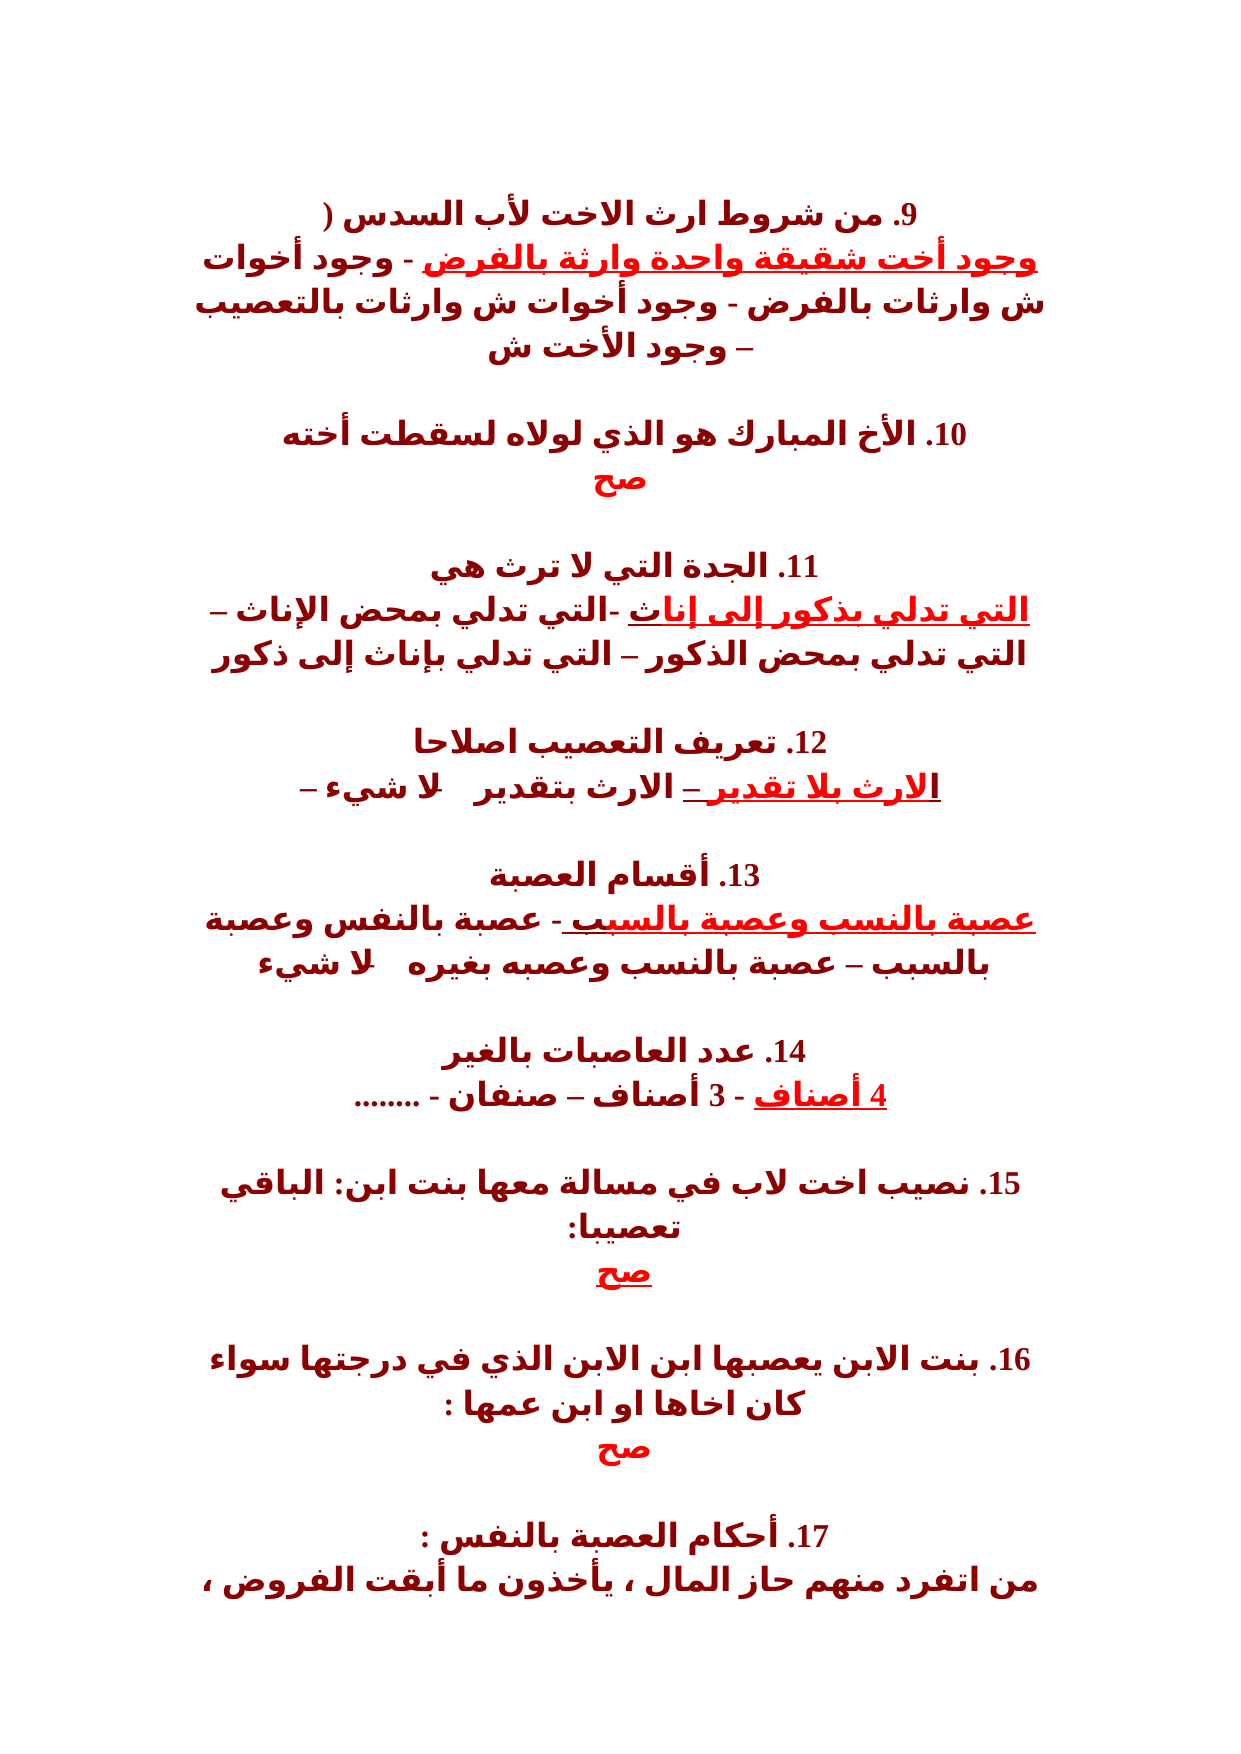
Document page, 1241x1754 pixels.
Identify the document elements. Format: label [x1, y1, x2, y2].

text [187, 150, 1053, 1598]
